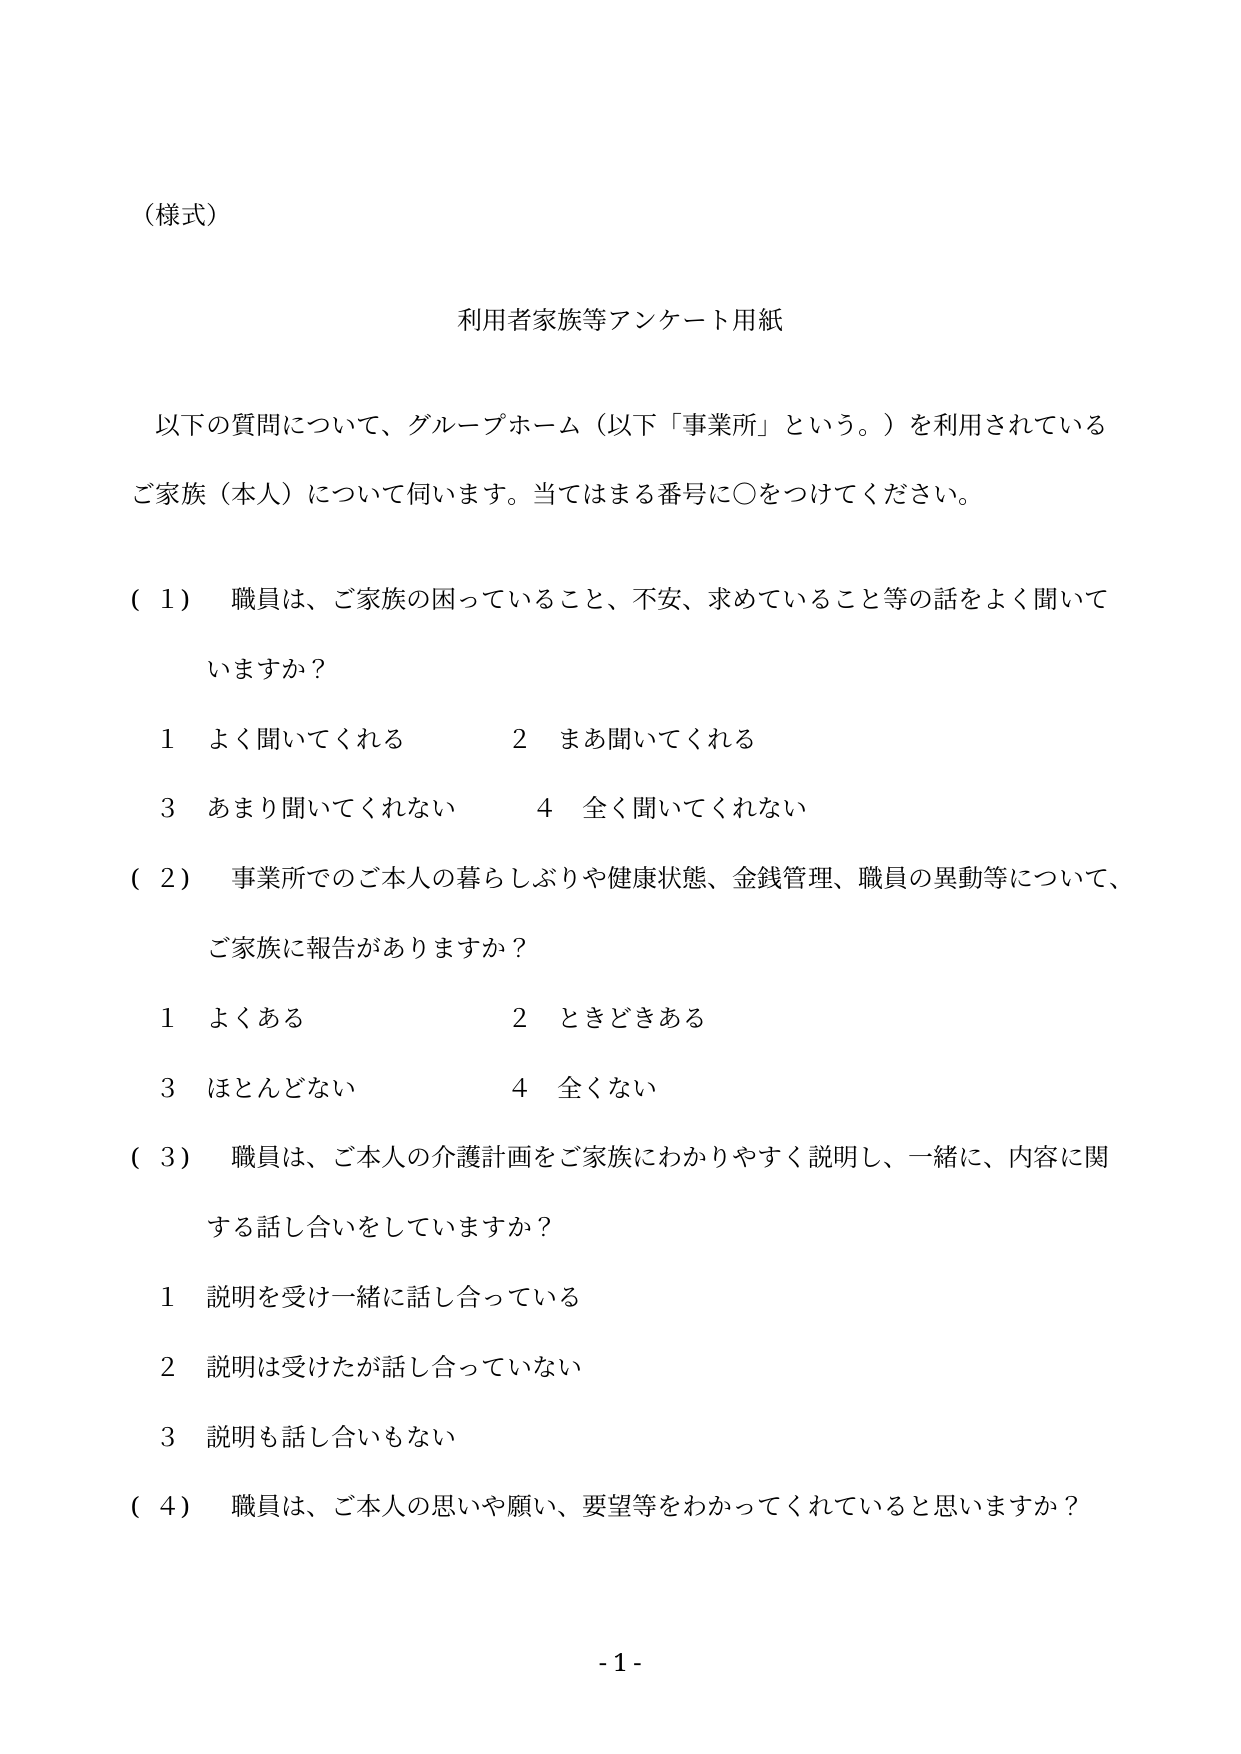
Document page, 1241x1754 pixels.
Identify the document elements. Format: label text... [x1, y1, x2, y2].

text １ 説明を受け一緒に話し合っている [131, 1261, 1109, 1331]
text (４) 職員は、ご本人の思いや願い、要望等をわかってくれていると思いますか？ [131, 1470, 1109, 1540]
text ３ 説明も話し合いもない [131, 1400, 1109, 1470]
text 利用者家族等アンケート用紙 [131, 284, 1109, 353]
text ２ 説明は受けたが話し合っていない [131, 1331, 1109, 1400]
text (２) 事業所でのご本人の暮らしぶりや健康状態、金銭管理、職員の異動等について、ご家族に報告がありますか？ [131, 842, 1109, 982]
text 以下の質問について、グループホーム（以下「事業所」という。）を利用されているご家族（本人）について伺います。当てはまる番号に○をつけてください。 [131, 388, 1109, 528]
text (３) 職員は、ご本人の介護計画をご家族にわかりやすく説明し、一緒に、内容に関する話し合いをしていますか？ [131, 1121, 1109, 1261]
text ３ ほとんどない ４ 全くない [131, 1051, 1109, 1121]
text (１) 職員は、ご家族の困っていること、不安、求めていること等の話をよく聞いていますか？ [131, 563, 1109, 702]
text １ よく聞いてくれる ２ まあ聞いてくれる [131, 702, 1109, 772]
text ３ あまり聞いてくれない ４ 全く聞いてくれない [131, 772, 1109, 842]
text （様式） [131, 179, 1109, 249]
text １ よくある ２ ときどきある [131, 982, 1109, 1051]
